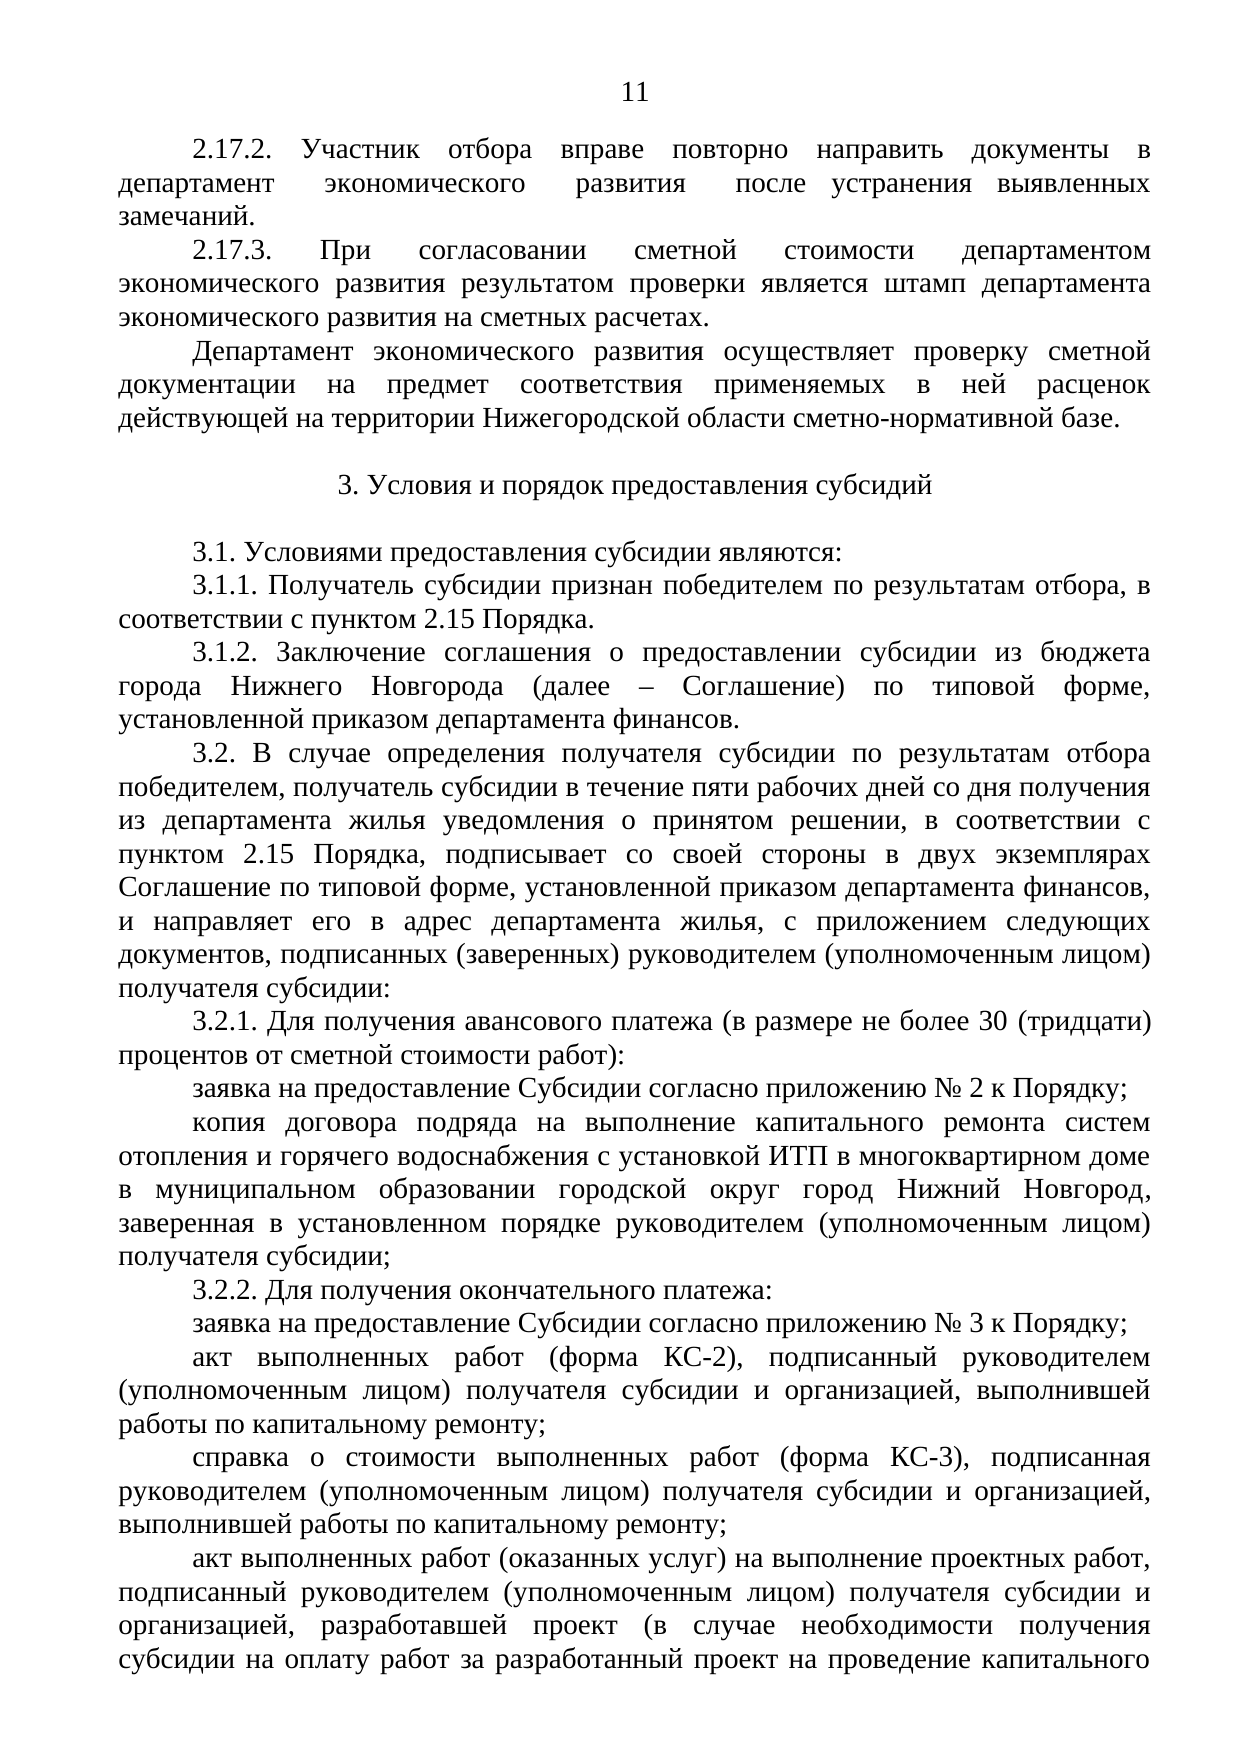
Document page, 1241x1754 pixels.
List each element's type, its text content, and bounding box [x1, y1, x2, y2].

text акт выполненных работ (форма КС-2), подписанный руководителем (уполномоченным лицом) получателя субсидии и организацией, выполнившей работы по капитальному ремонту; [118, 1339, 1152, 1439]
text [118, 1540, 1152, 1674]
text 3.2.1. Для получения авансового платежа (в размере не более 30 (тридцати) процентов от сметной стоимости работ): [118, 1003, 1152, 1071]
text 3.2. В случае определения получателя субсидии по результатам отбора победителем, получатель субсидии в течение пяти рабочих дней со дня получения из департамента жилья уведомления о принятом решении, в соответствии с пунктом 2.15 Порядка, подписывает со своей стороны в двух экземплярах Соглашение по типовой форме, установленной приказом департамента финансов, и направляет его в адрес департамента жилья, с приложением следующих документов, подписанных (заверенных) руководителем (уполномоченным лицом) получателя субсидии: [118, 735, 1152, 1003]
text заявка на предоставление Субсидии согласно приложению № 3 к Порядку; [118, 1305, 1152, 1339]
text 3.1.2. Заключение соглашения о предоставлении субсидии из бюджета города Нижнего Новгорода (далее – Соглашение) по типовой форме, установленной приказом департамента финансов. [118, 634, 1152, 735]
text 3.1.1. Получатель субсидии признан победителем по результатам отбора, в соответствии с пунктом 2.15 Порядка. [118, 567, 1152, 634]
text 2.17.3. При согласовании сметной стоимости департаментом экономического развития результатом проверки является штамп департамента экономического развития на сметных расчетах. [118, 232, 1152, 333]
text 2.17.2. Участник отбора вправе повторно направить документы в департамент экономического развития после устранения выявленных замечаний. [118, 131, 1152, 232]
text копия договора подряда на выполнение капитального ремонта систем отопления и горячего водоснабжения с установкой ИТП в многоквартирном доме в муниципальном образовании городской округ город Нижний Новгород, заверенная в установленном порядке руководителем (уполномоченным лицом) получателя субсидии; [118, 1104, 1152, 1272]
text заявка на предоставление Субсидии согласно приложению № 2 к Порядку; [118, 1071, 1152, 1104]
text 3.2.2. Для получения окончательного платежа: [118, 1272, 1152, 1305]
text Департамент экономического развития осуществляет проверку сметной документации на предмет соответствия применяемых в ней расценок действующей на территории Нижегородской области сметно-нормативной базе. [118, 333, 1152, 433]
title 3. Условия и порядок предоставления субсидий [118, 467, 1152, 500]
text справка о стоимости выполненных работ (форма КС-3), подписанная руководителем (уполномоченным лицом) получателя субсидии и организацией, выполнившей работы по капитальному ремонту; [118, 1439, 1152, 1540]
text 3.1. Условиями предоставления субсидии являются: [118, 534, 1152, 567]
